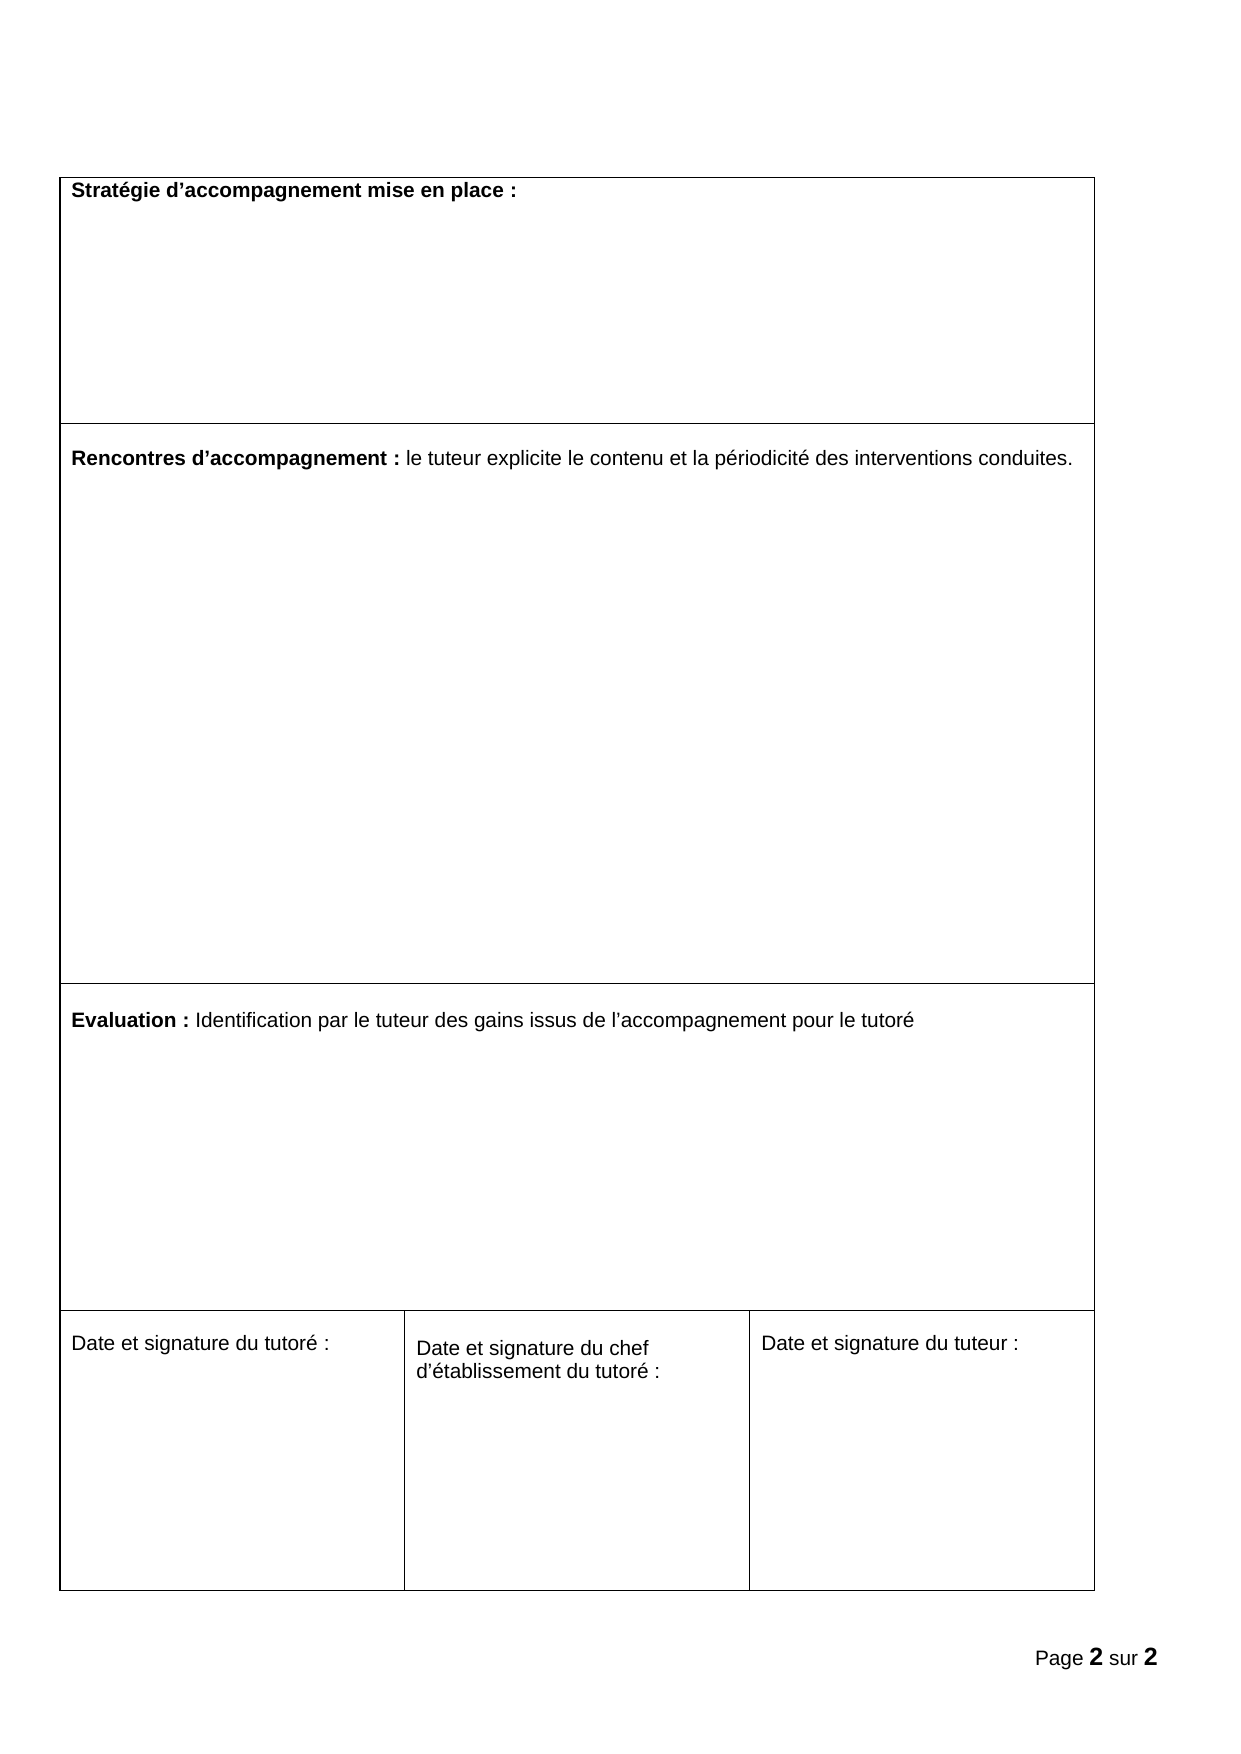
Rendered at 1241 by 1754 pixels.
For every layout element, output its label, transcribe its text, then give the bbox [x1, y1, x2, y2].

table_cell Rencontres d’accompagnement : le tuteur explicite le contenu et la périodicité des interventions conduites. [61, 424, 1094, 983]
table_cell Date et signature du tutoré : [61, 1311, 404, 1590]
table_header Stratégie d’accompagnement mise en place : [61, 178, 1094, 423]
table_cell Date et signature du chef d’établissement du tutoré : [405, 1311, 749, 1590]
table_cell Evaluation : Identification par le tuteur des gains issus de l’accompagnement pour le tutoré [61, 984, 1094, 1310]
table_cell Date et signature du tuteur : [750, 1311, 1094, 1590]
